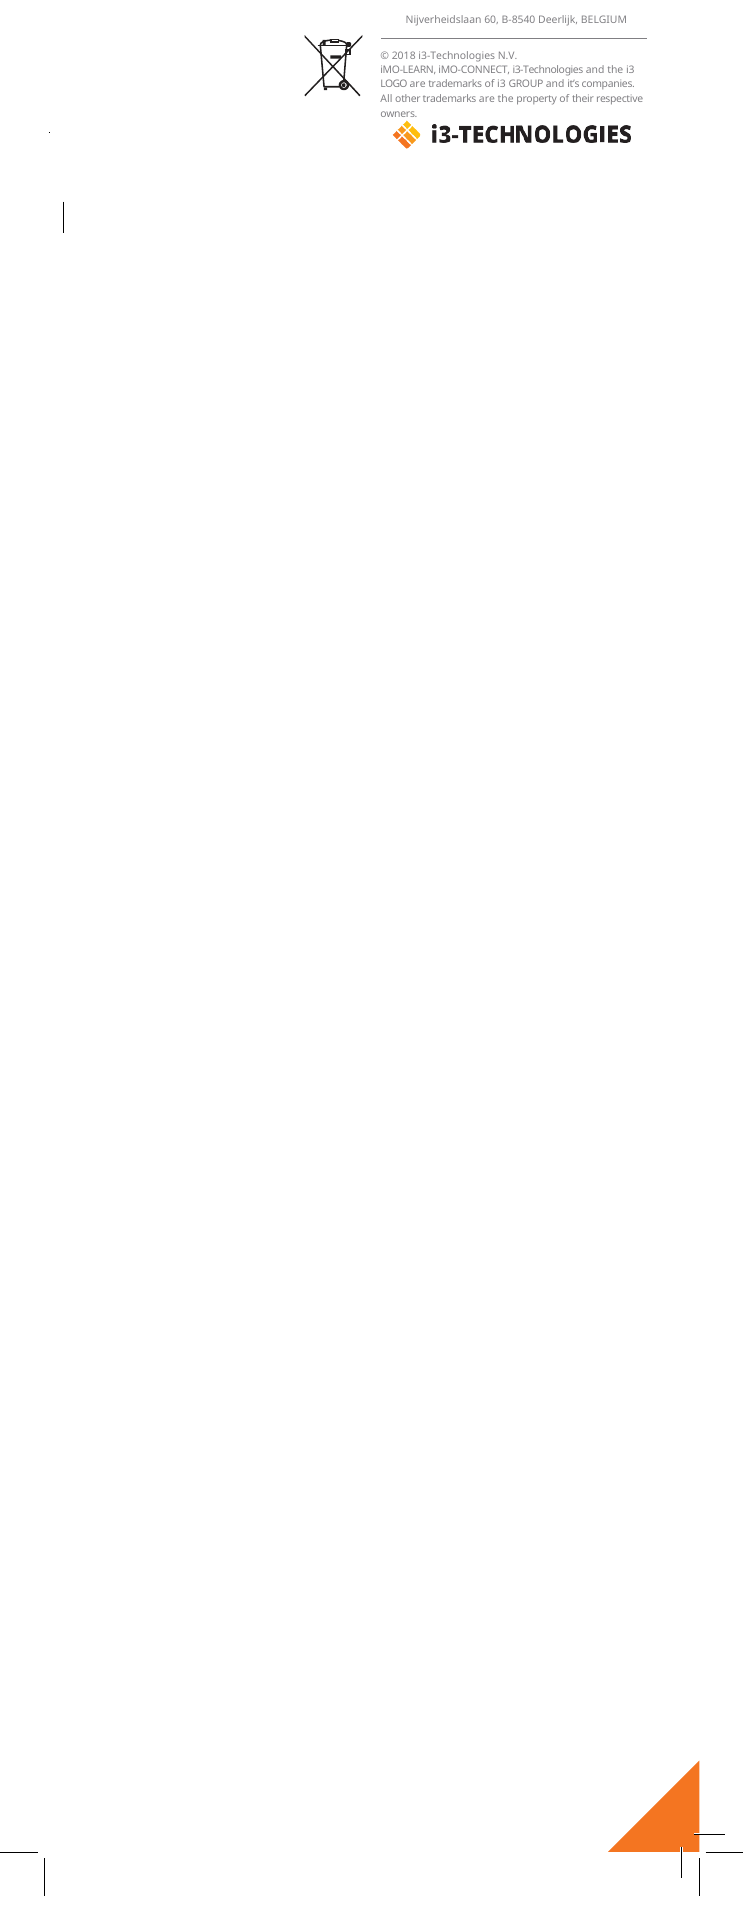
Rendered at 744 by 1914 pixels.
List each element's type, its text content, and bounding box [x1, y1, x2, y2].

picture [432, 124, 514, 143]
text Nijverheidslaan 60, B-8540 Deerlijk, BELGIUM [405, 13, 712, 27]
text © 2018 i3-Technologies N.V. [380, 48, 712, 62]
picture [516, 125, 597, 143]
picture [608, 125, 631, 143]
text iMO-LEARN, iMO-CONNECT, i3-Technologies and the i3 LOGO are trademarks of i3 GROUP and it’s companies. All other trademarks are the property of their respective owners. [380, 62, 648, 120]
picture [392, 120, 421, 149]
